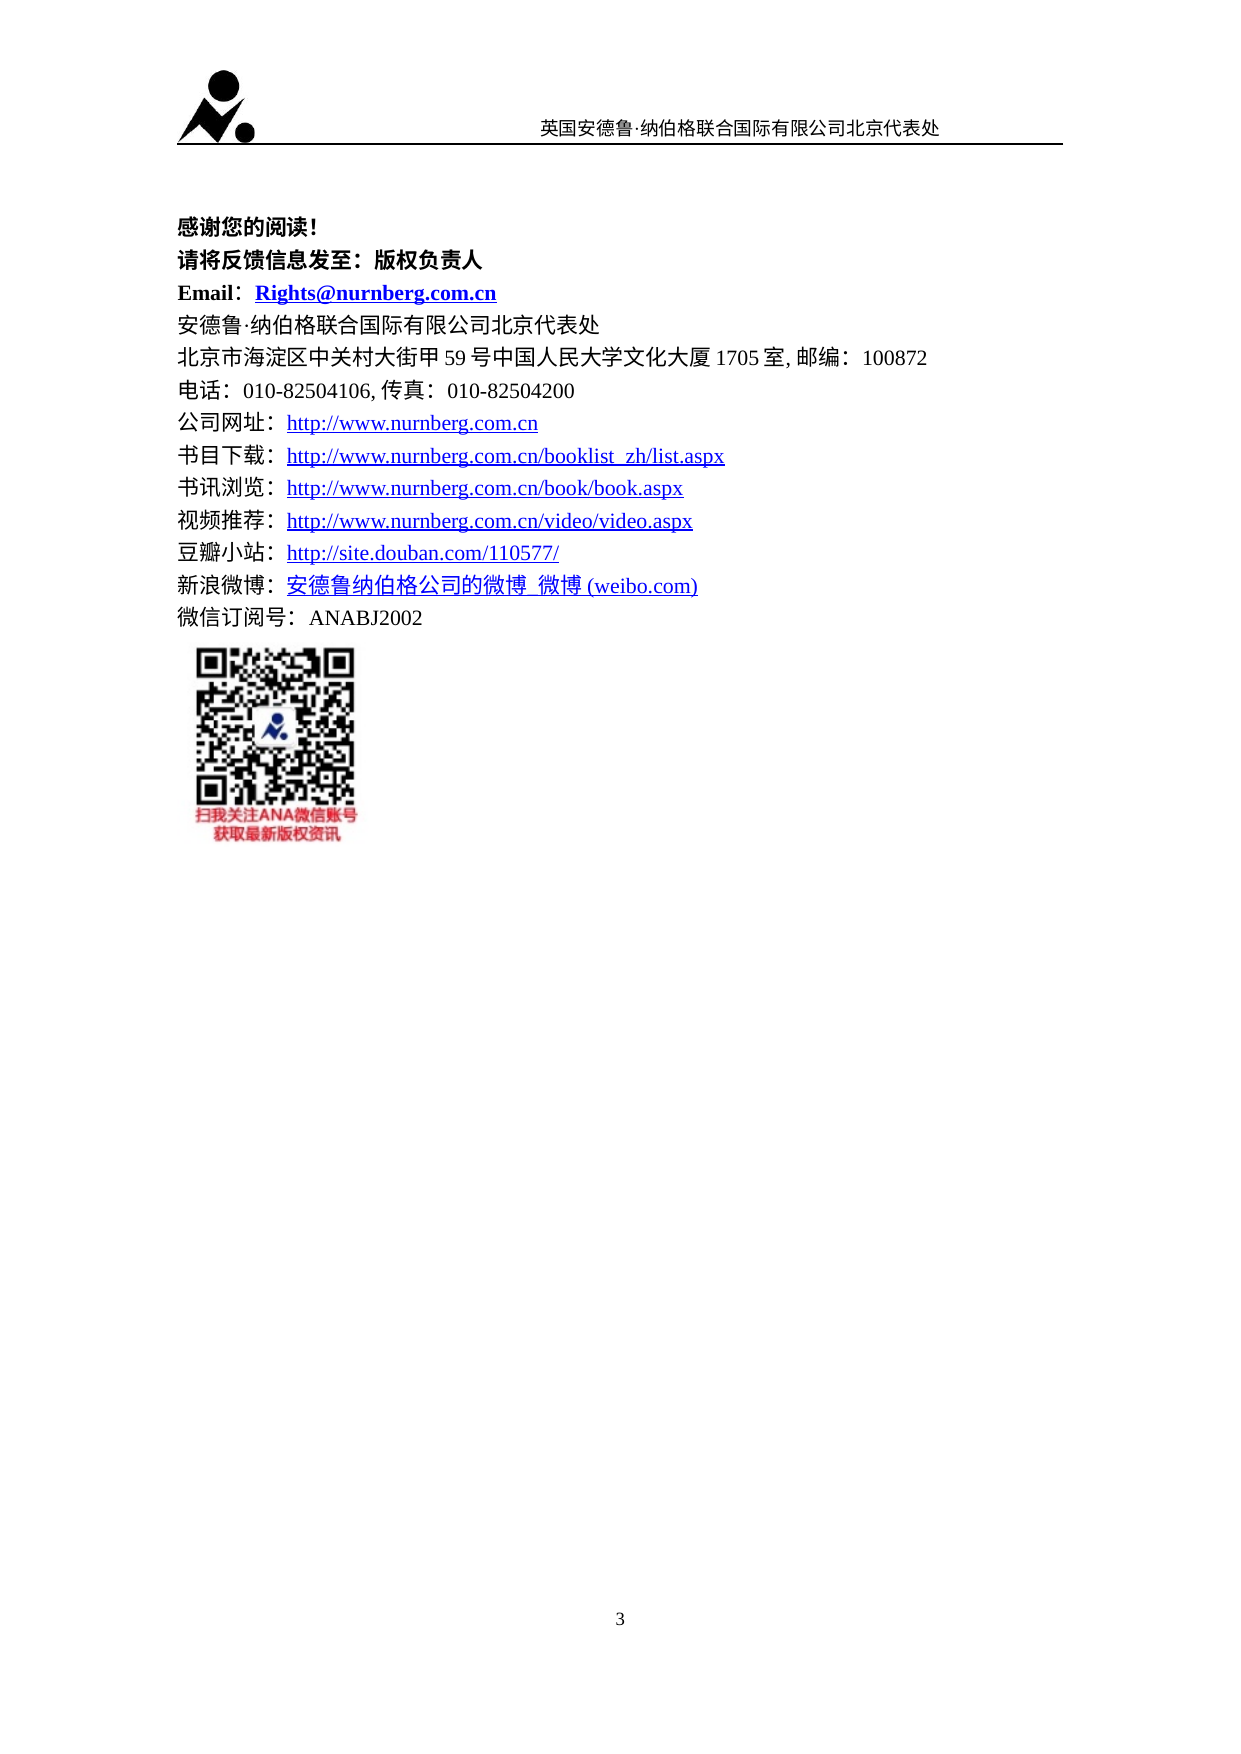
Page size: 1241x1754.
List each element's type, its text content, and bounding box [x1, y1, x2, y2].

text 公司网址：http://www.nurnberg.com.cn [177, 405, 1063, 437]
picture [177, 70, 255, 143]
text 北京市海淀区中关村大街甲59号中国人民大学文化大厦1705室, 邮编：100872 [177, 340, 1063, 372]
text 安德鲁·纳伯格联合国际有限公司北京代表处 [177, 307, 1063, 340]
picture [177, 632, 375, 847]
text 书讯浏览：http://www.nurnberg.com.cn/book/book.aspx [177, 470, 1063, 502]
text Email：Rights@nurnberg.com.cn [177, 275, 1063, 307]
text 请将反馈信息发至：版权负责人 [177, 242, 1063, 275]
text 感谢您的阅读！ [177, 210, 1063, 242]
text 豆瓣小站：http://site.douban.com/110577/ [177, 535, 1063, 567]
text 视频推荐：http://www.nurnberg.com.cn/video/video.aspx [177, 502, 1063, 535]
text 书目下载：http://www.nurnberg.com.cn/booklist_zh/list.aspx [177, 437, 1063, 470]
text 微信订阅号：ANABJ2002 [177, 600, 1063, 632]
text 新浪微博：安德鲁纳伯格公司的微博_微博 (weibo.com) [177, 567, 1063, 600]
text 电话：010-82504106, 传真：010-82504200 [177, 372, 1063, 405]
